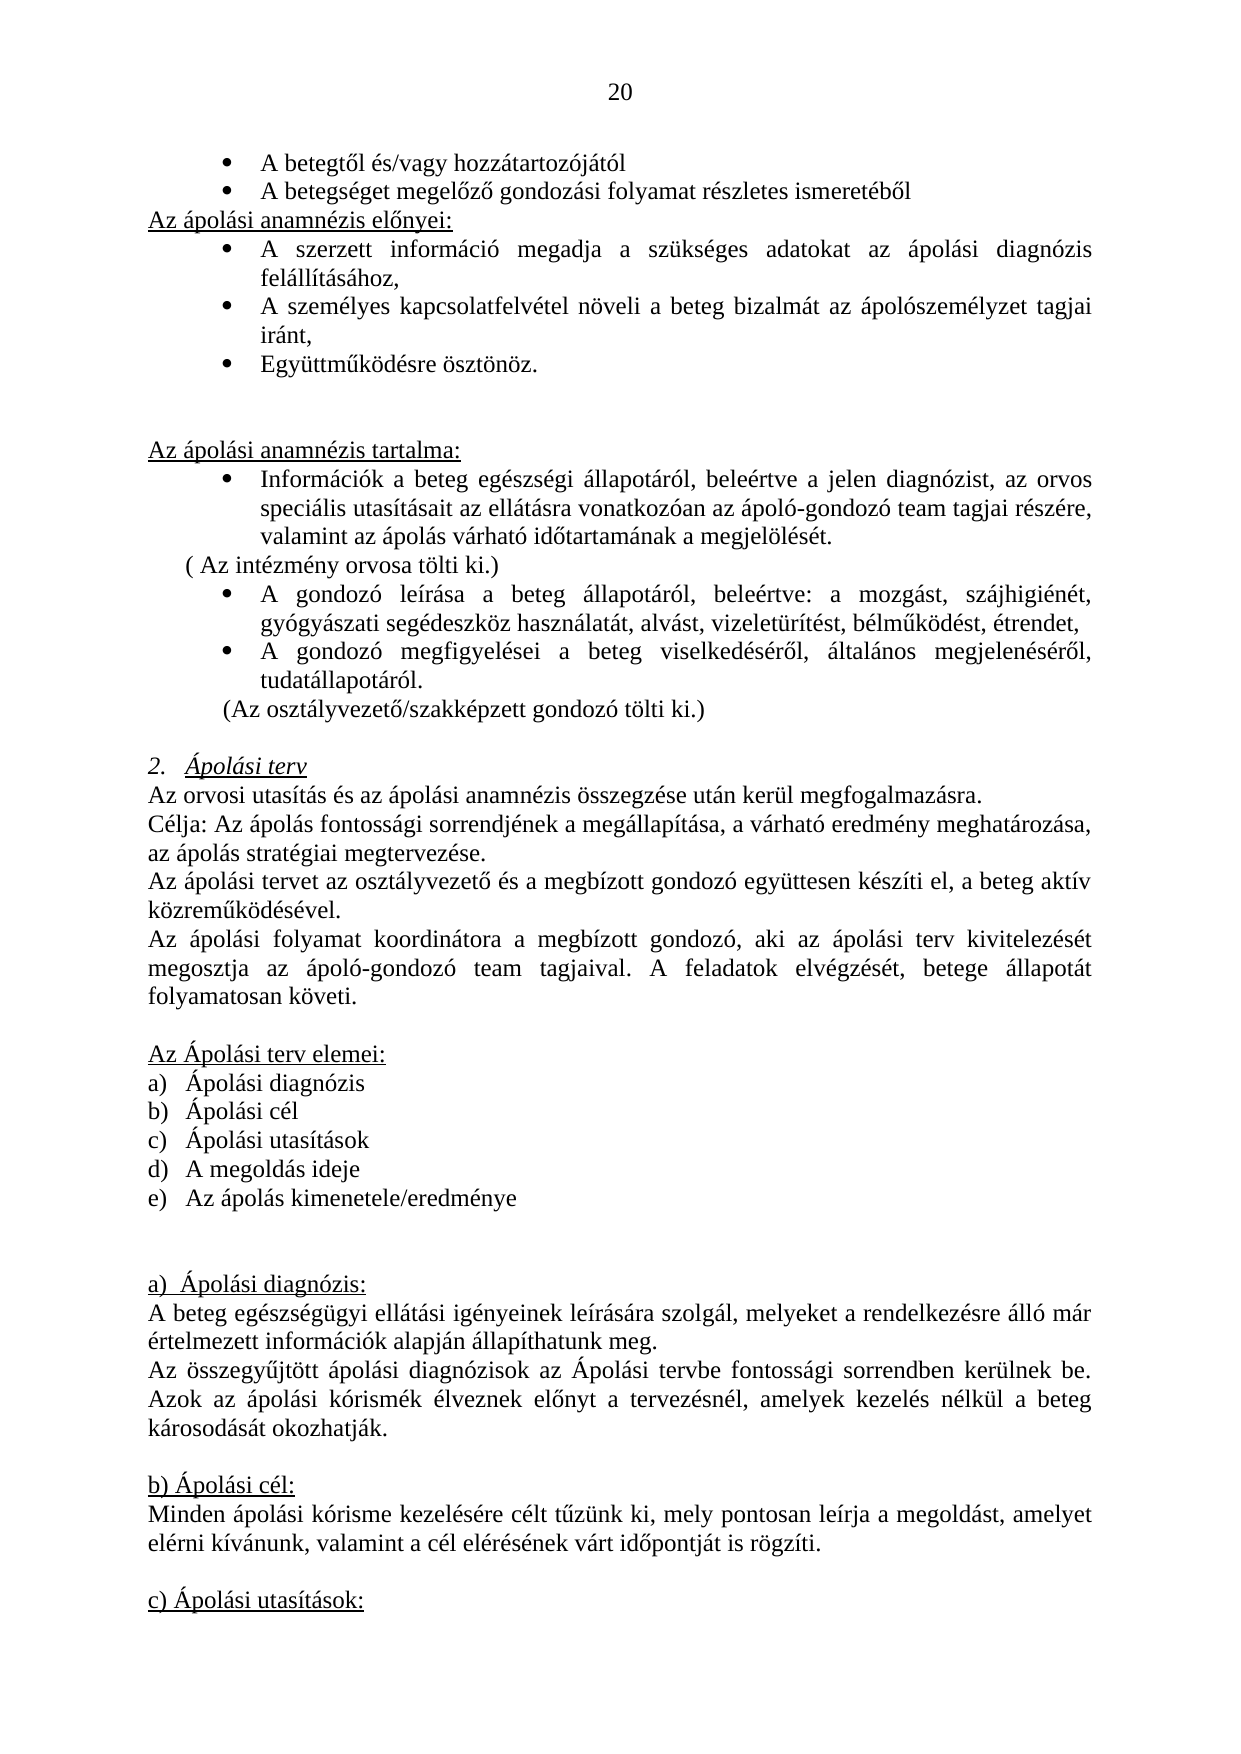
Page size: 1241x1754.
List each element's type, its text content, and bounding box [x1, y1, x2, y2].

text Az ápolási anamnézis tartalma: [148, 435, 1093, 464]
list Az ápolás kimenetele/eredménye [148, 1183, 1093, 1211]
list A személyes kapcsolatfelvétel növeli a beteg bizalmát az ápolószemélyzet tagjai iránt, [223, 291, 1093, 349]
list A megoldás ideje [148, 1154, 1093, 1183]
list Ápolási diagnózis [148, 1068, 1093, 1096]
text Célja: Az ápolás fontossági sorrendjének a megállapítása, a várható eredmény meghatározása, az ápolás stratégiai megtervezése. [148, 809, 1093, 866]
text c) Ápolási utasítások: [148, 1585, 1093, 1614]
text A beteg egészségügyi ellátási igényeinek leírására szolgál, melyeket a rendelkezésre álló már értelmezett információk alapján állapíthatunk meg. [148, 1298, 1093, 1355]
text b) Ápolási cél: [148, 1470, 1093, 1499]
text Az ápolási anamnézis előnyei: [148, 205, 1093, 234]
text Minden ápolási kórisme kezelésére célt tűzünk ki, mely pontosan leírja a megoldást, amelyet elérni kívánunk, valamint a cél elérésének várt időpontját is rögzíti. [148, 1499, 1093, 1556]
list A betegtől és/vagy hozzátartozójától [223, 148, 1093, 176]
list A gondozó megfigyelései a beteg viselkedéséről, általános megjelenéséről, tudatállapotáról. [223, 636, 1093, 694]
text Az ápolási tervet az osztályvezető és a megbízott gondozó együttesen készíti el, a beteg aktív közreműködésével. [148, 866, 1093, 924]
text Az ápolási folyamat koordinátora a megbízott gondozó, aki az ápolási terv kivitelezését megosztja az ápoló-gondozó team tagjaival. A feladatok elvégzését, betege állapotát folyamatosan követi. [148, 924, 1093, 1010]
text (Az osztályvezető/szakképzett gondozó tölti ki.) [223, 694, 1093, 723]
list A gondozó leírása a beteg állapotáról, beleértve: a mozgást, szájhigiénét, gyógyászati segédeszköz használatát, alvást, vizeletürítést, bélműködést, étrendet, [223, 579, 1093, 636]
list Információk a beteg egészségi állapotáról, beleértve a jelen diagnózist, az orvos speciális utasításait az ellátásra vonatkozóan az ápoló-gondozó team tagjai részére, valamint az ápolás várható időtartamának a megjelölését. [223, 464, 1093, 550]
list A betegséget megelőző gondozási folyamat részletes ismeretéből [223, 176, 1093, 205]
text Az Ápolási terv elemei: [148, 1039, 1093, 1068]
text Az orvosi utasítás és az ápolási anamnézis összegzése után kerül megfogalmazásra. [148, 780, 1093, 809]
text ( Az intézmény orvosa tölti ki.) [185, 550, 1093, 579]
text Az összegyűjtött ápolási diagnózisok az Ápolási tervbe fontossági sorrendben kerülnek be. Azok az ápolási kórismék élveznek előnyt a tervezésnél, amelyek kezelés nélkül a beteg károsodását okozhatják. [148, 1355, 1093, 1441]
list A szerzett információ megadja a szükséges adatokat az ápolási diagnózis felállításához, [223, 234, 1093, 291]
list Ápolási terv [148, 751, 1093, 780]
list Együttműködésre ösztönöz. [223, 349, 1093, 378]
list Ápolási utasítások [148, 1125, 1093, 1154]
list Ápolási cél [148, 1096, 1093, 1125]
text a) Ápolási diagnózis: [148, 1269, 1093, 1298]
